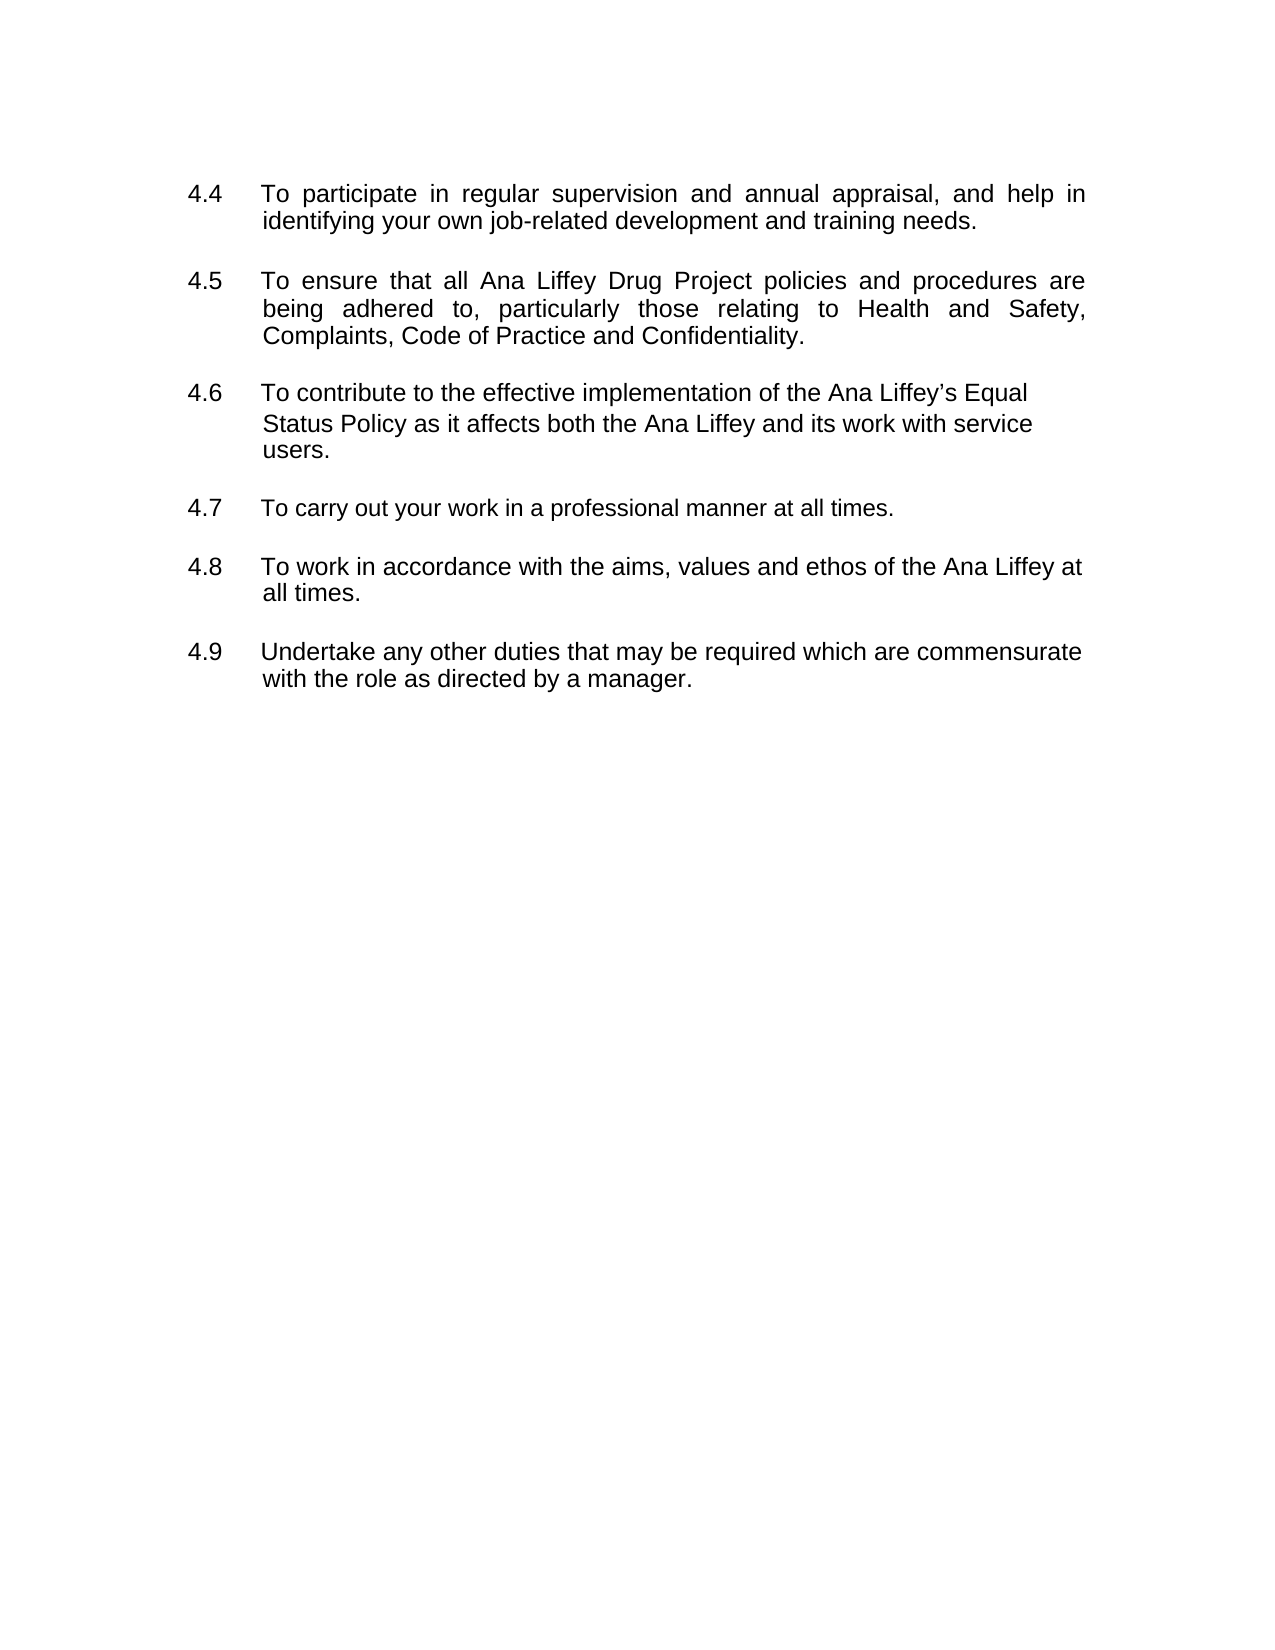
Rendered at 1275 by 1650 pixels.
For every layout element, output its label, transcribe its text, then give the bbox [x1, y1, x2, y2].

text 4.7 To carry out your work in a professional manner at all times. [187, 492, 1125, 521]
text 4.4 To participate in regular supervision and annual appraisal, and help in identifying your own job-related development and training needs. [188, 182, 1087, 235]
text 4.5 To ensure that all Ana Liffey Drug Project policies and procedures are being adhered to, particularly those relating to Health and Safety, Complaints, Code of Practice and Confidentiality. [188, 268, 1087, 349]
text 4.8 To work in accordance with the aims, values and ethos of the Ana Liffey at all times. [188, 554, 1087, 607]
text Status Policy as it affects both the Ana Liffey and its work with service users. [262, 411, 1085, 464]
text 4.6 To contribute to the effective implementation of the Ana Liffey’s Equal [187, 378, 1125, 407]
text 4.9 Undertake any other duties that may be required which are commensurate with the role as directed by a manager. [188, 640, 1087, 693]
